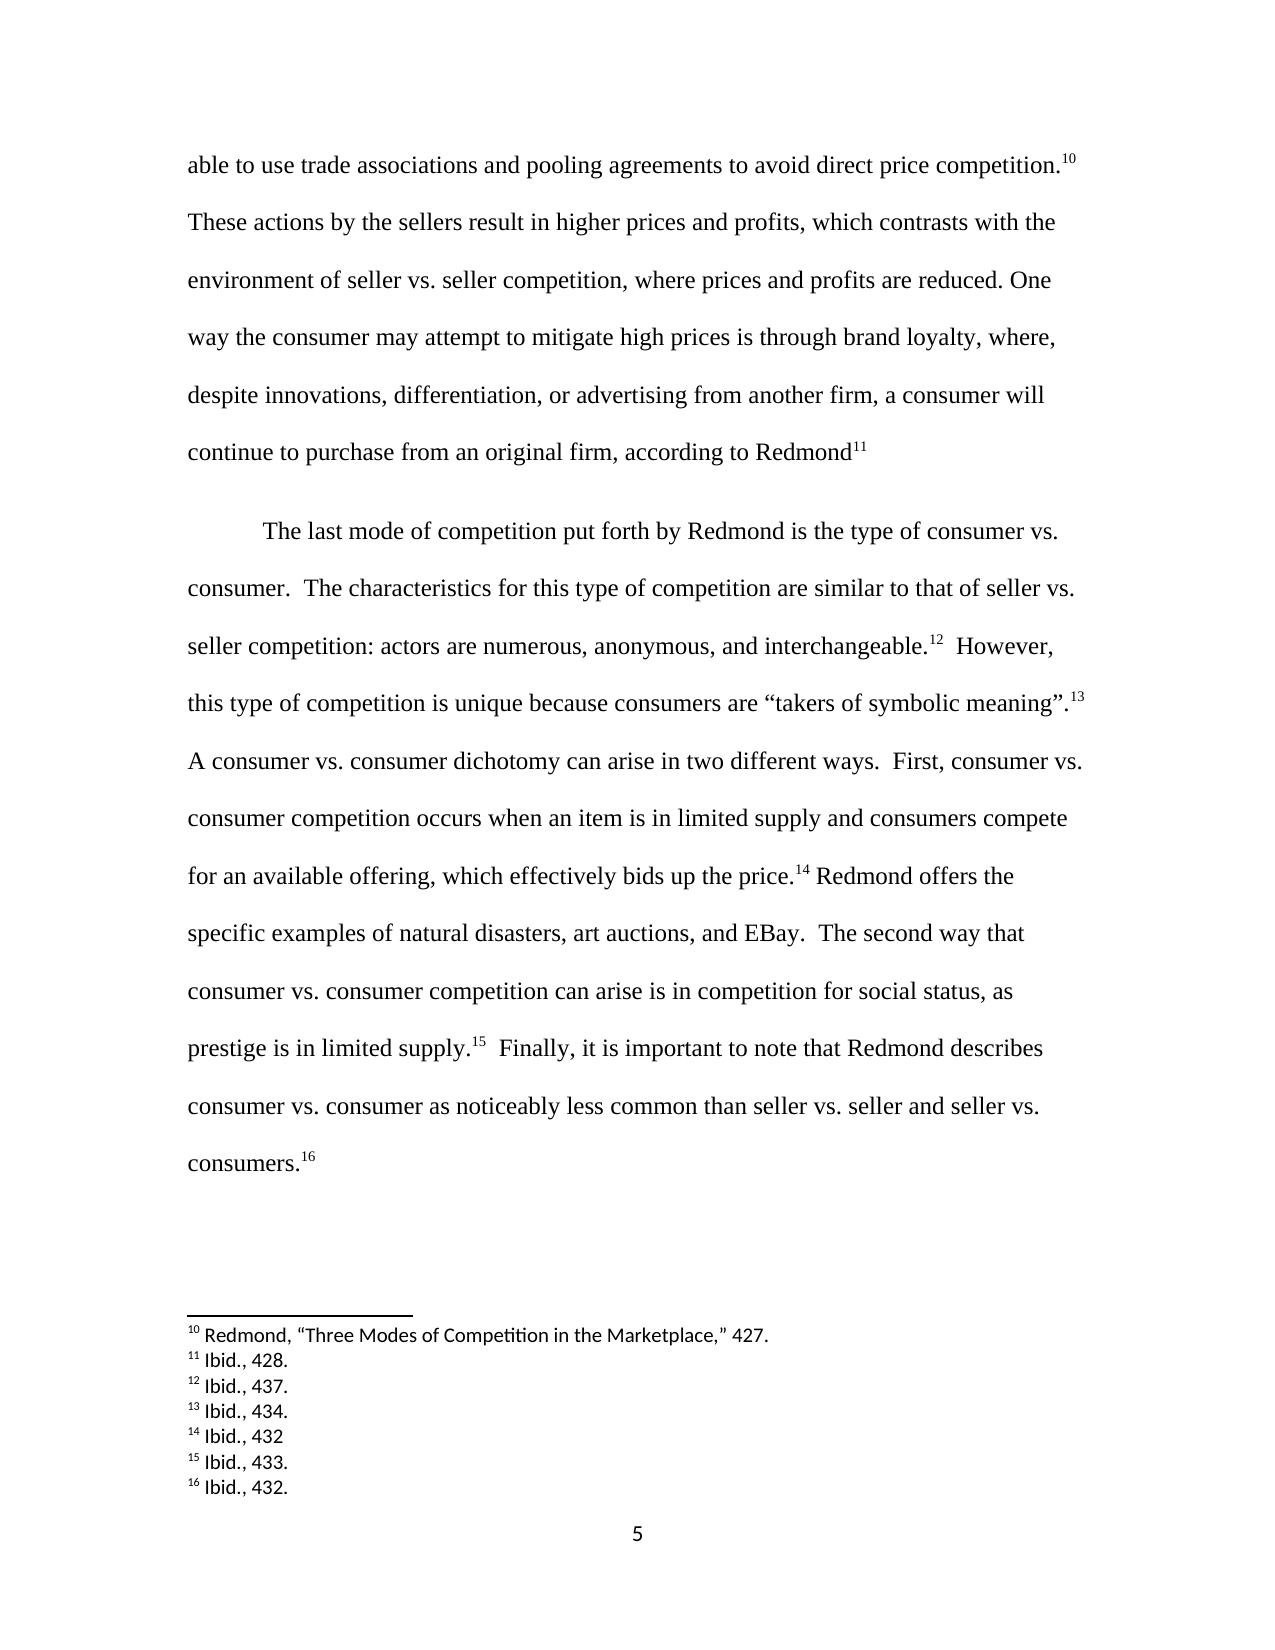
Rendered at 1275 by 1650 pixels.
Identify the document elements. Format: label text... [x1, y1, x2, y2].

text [187, 150, 1087, 466]
text The last mode of competition put forth by Redmond is the type of consumer vs. consumer. The characteristics for this type of competition are similar to that of seller vs. seller competition: actors are numerous, anonymous, and interchangeable. However, this type of competition is unique because consumers are “takers of symbolic meaning”. A consumer vs. consumer dichotomy can arise in two different ways. First, consumer vs. consumer competition occurs when an item is in limited supply and consumers compete for an available offering, which effectively bids up the price. Redmond offers the specific examples of natural disasters, art auctions, and EBay. The second way that consumer vs. consumer competition can arise is in competition for social status, as prestige is in limited supply. Finally, it is important to note that Redmond describes consumer vs. consumer as noticeably less common than seller vs. seller and seller vs. consumers. [187, 516, 1087, 1177]
